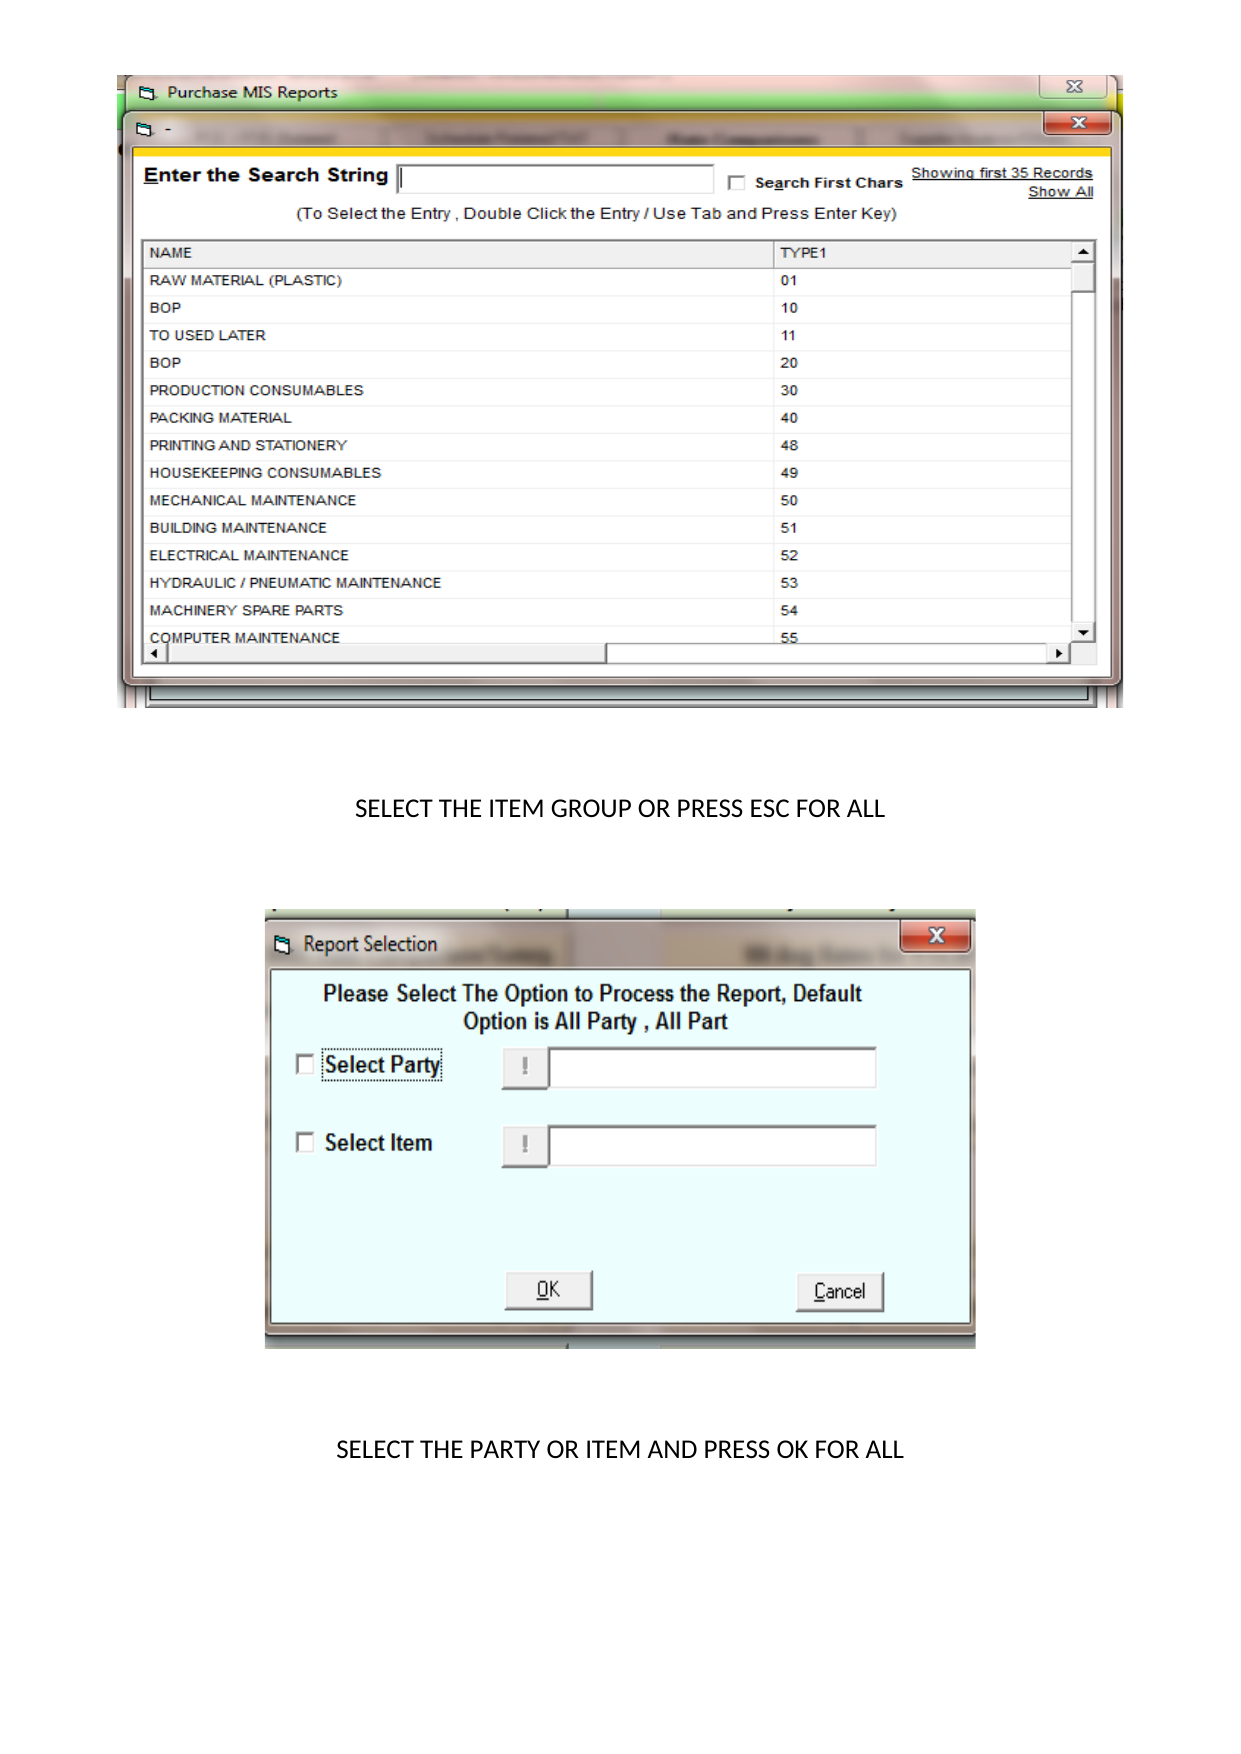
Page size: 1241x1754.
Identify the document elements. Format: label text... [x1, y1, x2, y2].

picture [264, 909, 976, 1349]
picture [117, 75, 1124, 708]
text SELECT THE PARTY OR ITEM AND PRESS OK FOR ALL [105, 1432, 1135, 1465]
text SELECT THE ITEM GROUP OR PRESS ESC FOR ALL [105, 792, 1135, 824]
